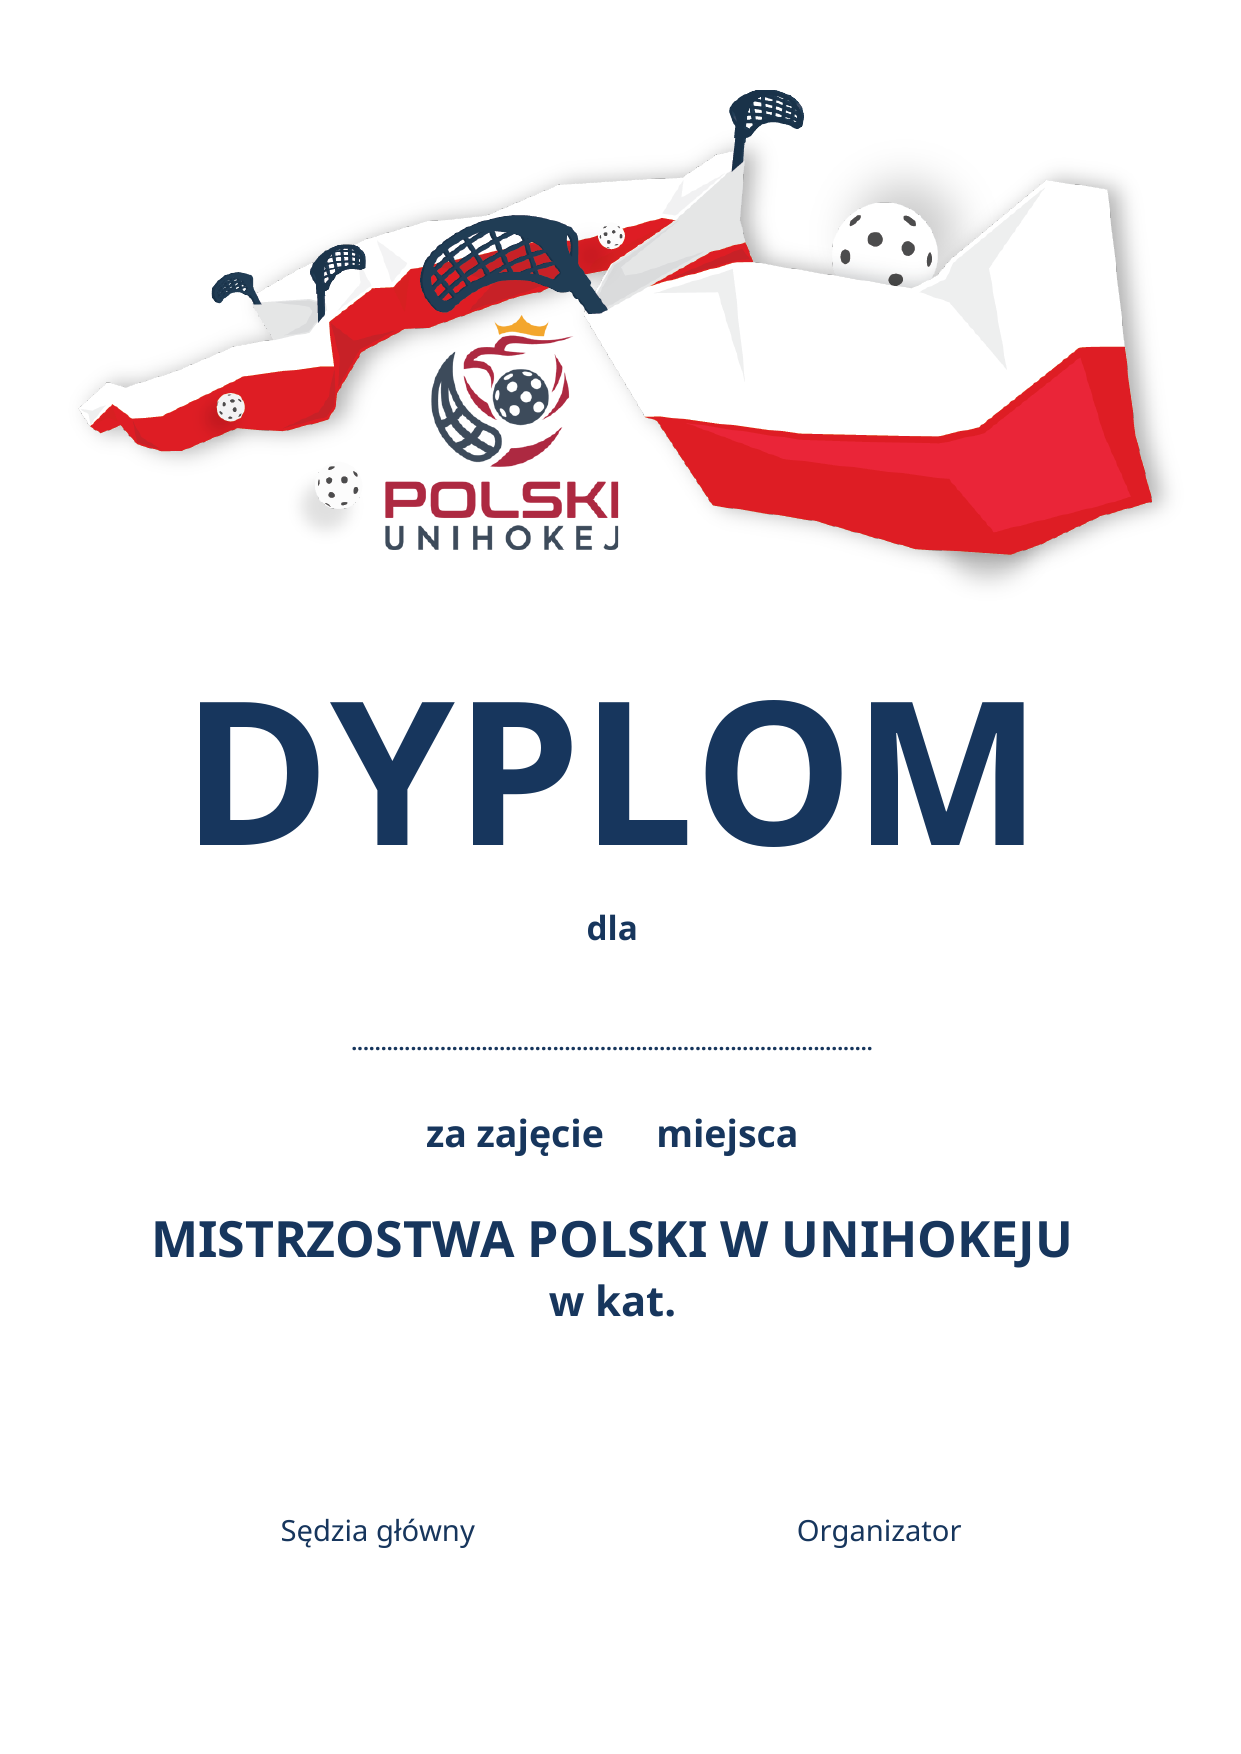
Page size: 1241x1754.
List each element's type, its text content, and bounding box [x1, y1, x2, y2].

picture [58, 90, 1193, 610]
text za zajęcie miejsca [59, 1108, 1165, 1159]
text DYPLOM [59, 632, 1165, 904]
text w kat. [59, 1272, 1165, 1329]
text ........................................................................................ [59, 1028, 1165, 1057]
text dla [59, 904, 1165, 950]
text MISTRZOSTWA POLSKI W UNIHOKEJU [59, 1204, 1165, 1272]
text Sędzia główny Organizator [59, 1511, 1165, 1596]
